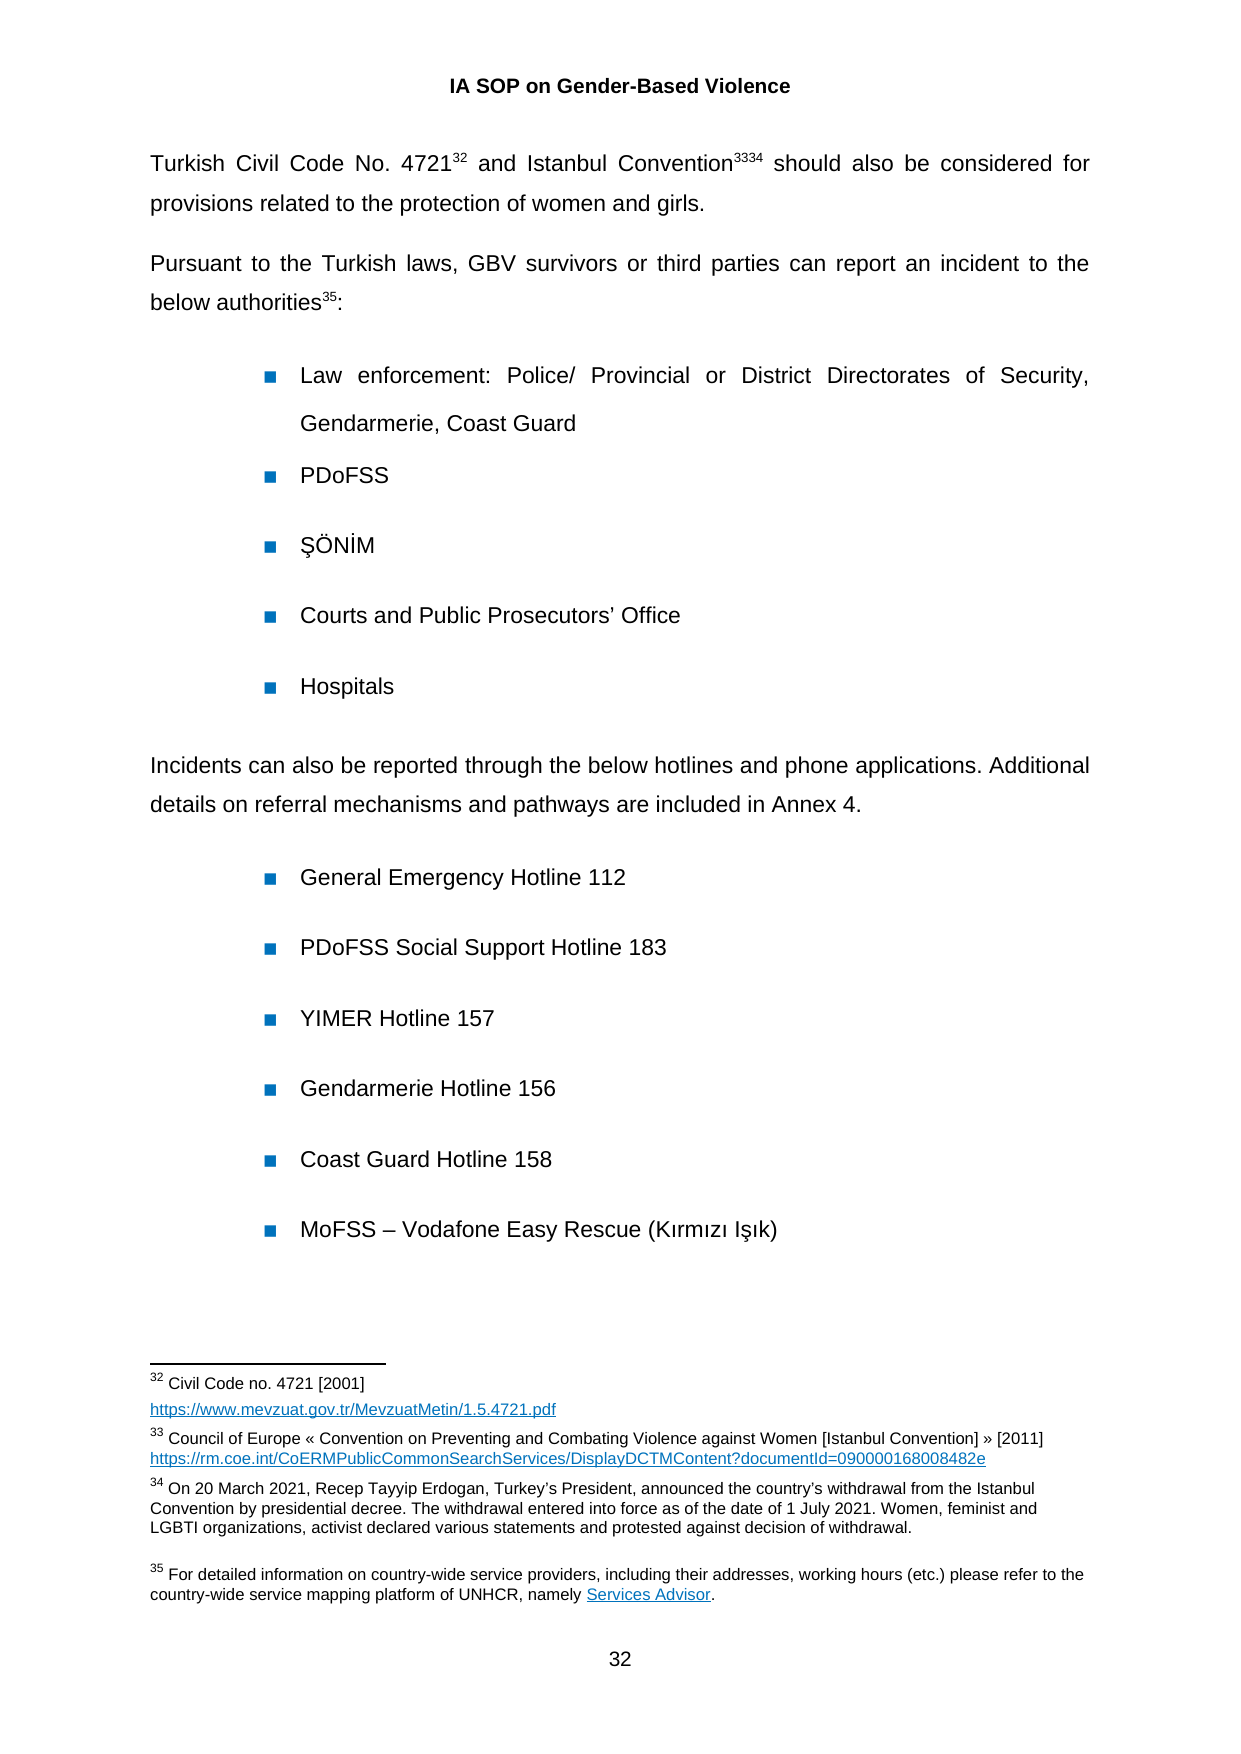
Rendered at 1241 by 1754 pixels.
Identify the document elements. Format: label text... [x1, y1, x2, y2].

list Law enforcement: Police/ Provincial or District Directorates of Security, Gendarmerie, Coast Guard [262, 349, 1090, 436]
list General Emergency Hotline 112 [262, 851, 1090, 898]
list PDoFSS [262, 449, 1090, 496]
list MoFSS – Vodafone Easy Rescue (Kırmızı Işık) [262, 1203, 1090, 1251]
list ŞÖNİM [262, 519, 1090, 567]
text Incidents can also be reported through the below hotlines and phone applications. Additional details on referral mechanisms and pathways are included in Annex 4. [150, 752, 1090, 817]
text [150, 150, 1090, 216]
text Pursuant to the Turkish laws, GBV survivors or third parties can report an incident to the below authorities: [150, 250, 1090, 316]
list Coast Guard Hotline 158 [262, 1133, 1090, 1180]
list YIMER Hotline 157 [262, 992, 1090, 1039]
list Gendarmerie Hotline 156 [262, 1063, 1090, 1110]
list PDoFSS Social Support Hotline 183 [262, 922, 1090, 969]
list Hospitals [262, 660, 1090, 707]
list Courts and Public Prosecutors’ Office [262, 590, 1090, 637]
